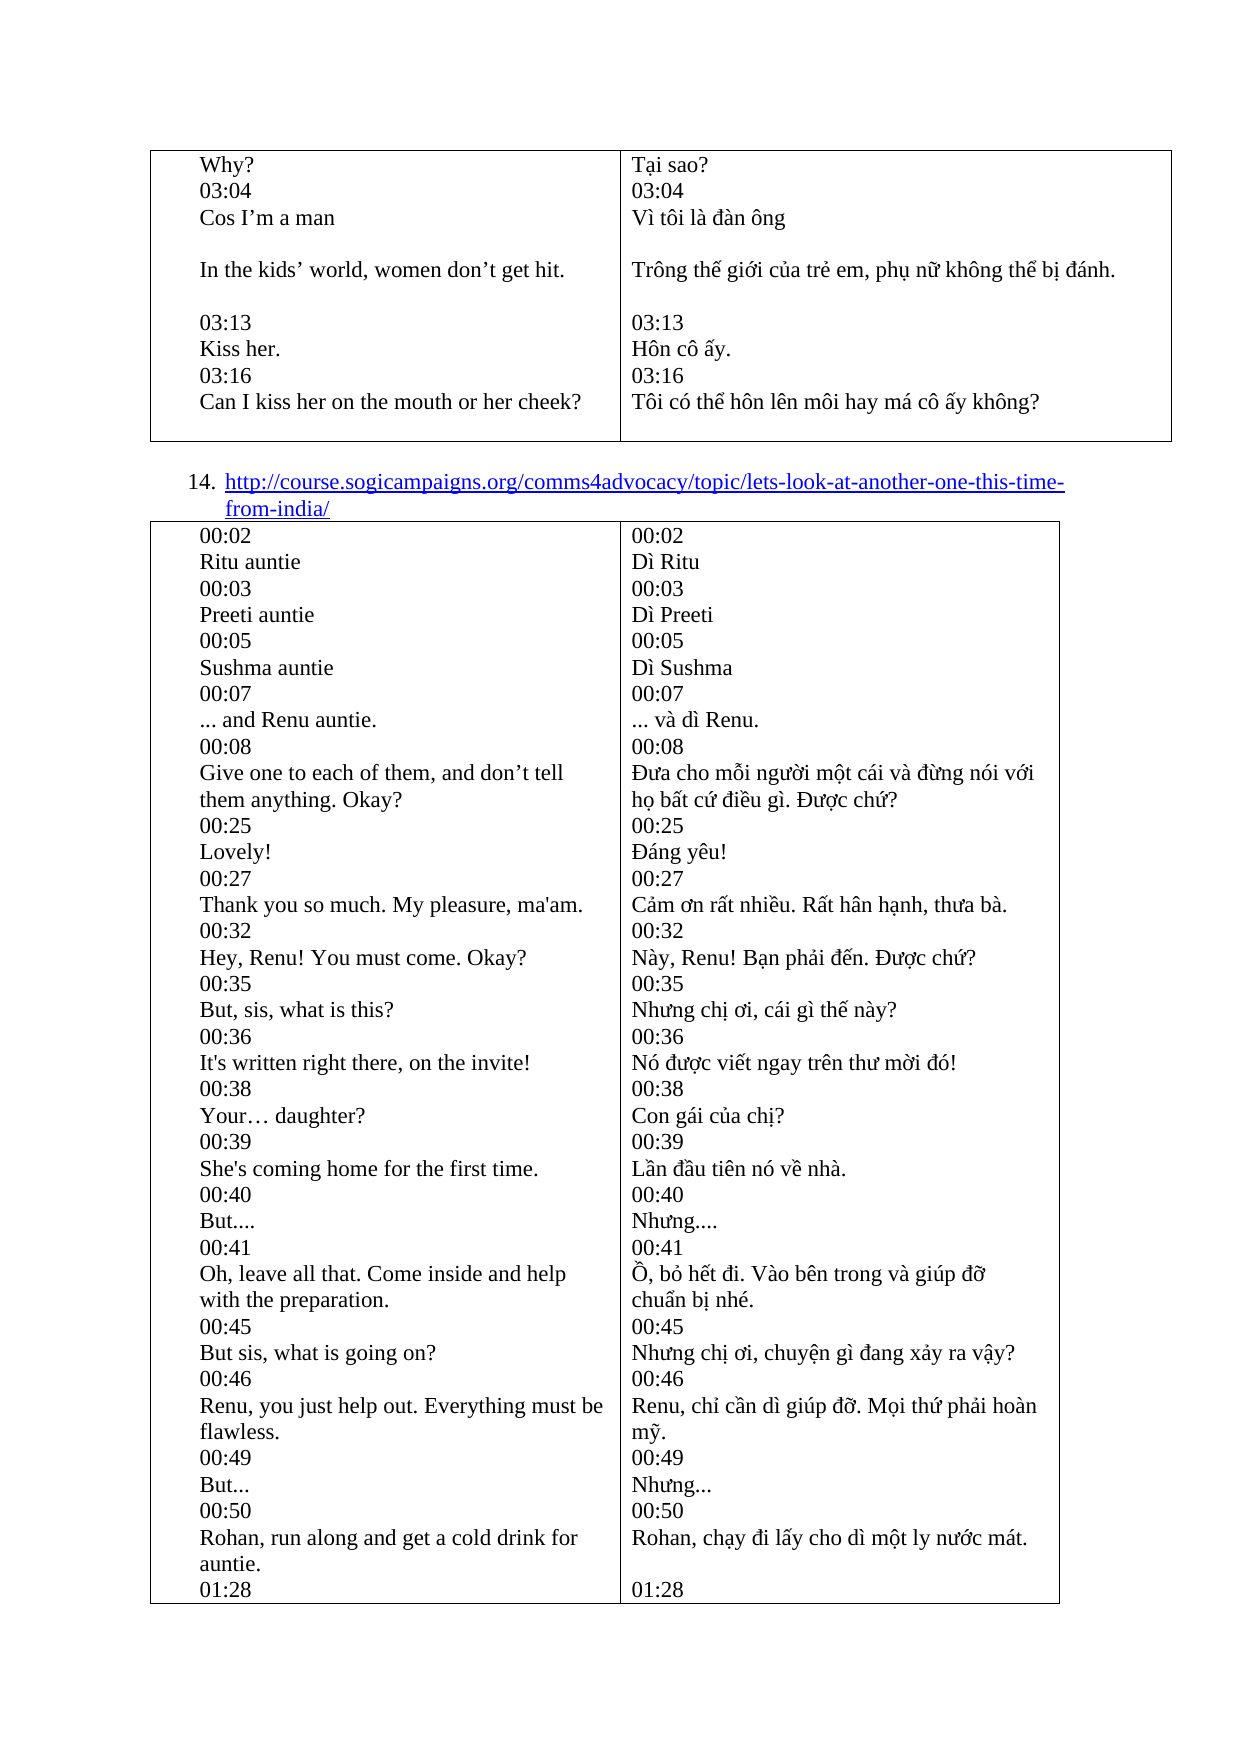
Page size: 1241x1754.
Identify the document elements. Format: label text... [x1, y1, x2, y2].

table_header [621, 522, 1059, 1603]
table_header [151, 522, 620, 1603]
list http://course.sogicampaigns.org/comms4advocacy/topic/lets-look-at-another-one-this-time-from-india/ [187, 468, 1090, 521]
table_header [621, 151, 1171, 441]
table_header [151, 151, 620, 441]
